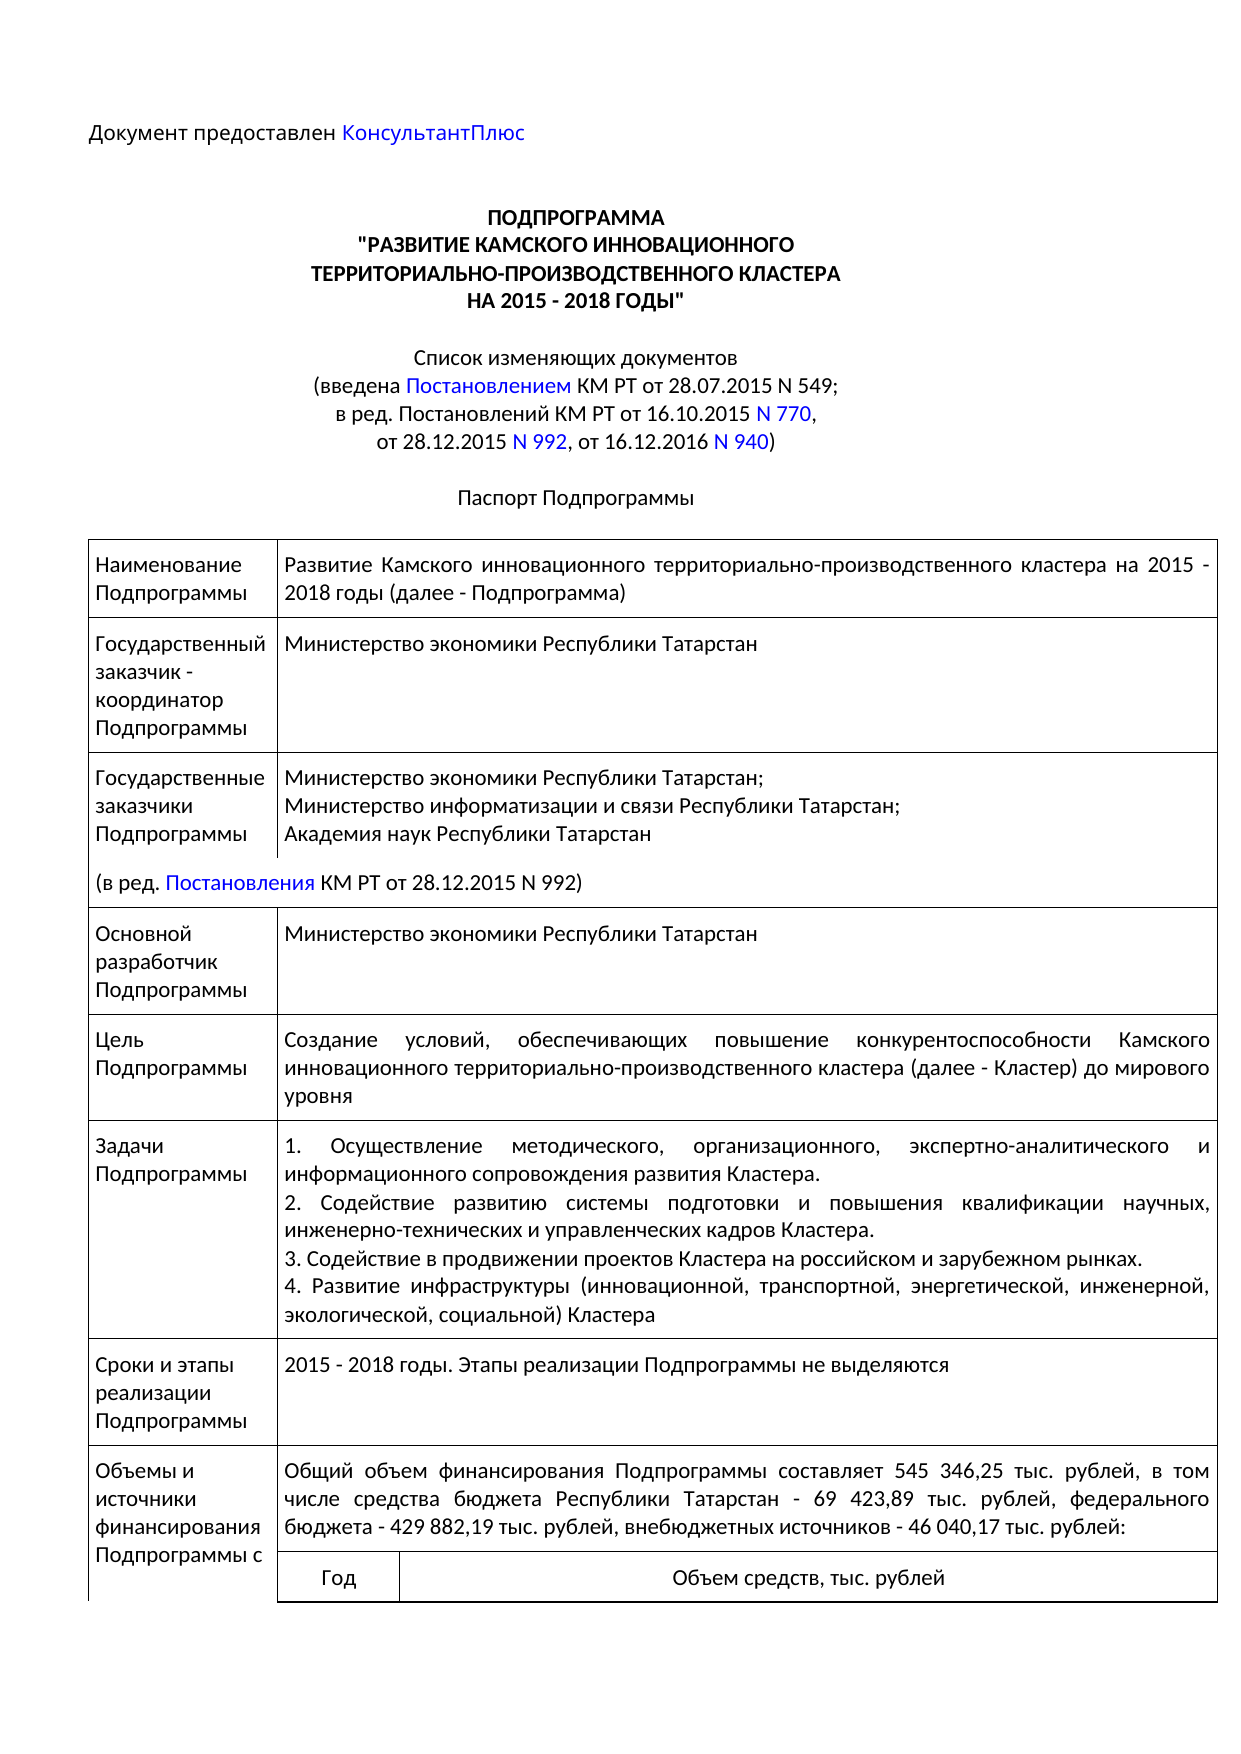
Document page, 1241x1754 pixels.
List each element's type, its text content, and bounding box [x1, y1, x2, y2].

table_header Наименование Подпрограммы [89, 540, 277, 617]
table_cell Общий объем финансирования Подпрограммы составляет 545 346,25 тыс. рублей, в том числе средства бюджета Республики Татарстан - 69 423,89 тыс. рублей, федерального бюджета - 429 882,19 тыс. рублей, внебюджетных источников - 46 040,17 тыс. рублей: [278, 1446, 1217, 1551]
text в ред. Постановлений КМ РТ от 16.10.2015 N 770, [89, 399, 1063, 427]
table_cell Министерство экономики Республики Татарстан [278, 618, 1217, 752]
text Паспорт Подпрограммы [89, 483, 1063, 511]
text ТЕРРИТОРИАЛЬНО-ПРОИЗВОДСТВЕННОГО КЛАСТЕРА [89, 259, 1063, 287]
text ПОДПРОГРАММА [89, 203, 1063, 231]
table_cell Министерство экономики Республики Татарстан [278, 908, 1217, 1013]
text Список изменяющих документов [89, 343, 1063, 371]
table_cell Создание условий, обеспечивающих повышение конкурентоспособности Камского инновационного территориально-производственного кластера (далее - Кластер) до мирового уровня [278, 1015, 1217, 1120]
table_cell 2015 - 2018 годы. Этапы реализации Подпрограммы не выделяются [278, 1339, 1217, 1445]
table_cell Основной разработчик Подпрограммы [89, 908, 277, 1013]
table_cell Год [278, 1552, 399, 1601]
table_cell Объем средств, тыс. рублей [400, 1552, 1217, 1601]
table_cell (в ред. Постановления КМ РТ от 28.12.2015 N 992) [89, 858, 1217, 907]
table_cell Министерство экономики Республики Татарстан; Министерство информатизации и связи Республики Татарстан; Академия наук Республики Татарстан [278, 753, 1217, 858]
table_cell 1. Осуществление методического, организационного, экспертно-аналитического и информационного сопровождения развития Кластера. 2. Содействие развитию системы подготовки и повышения квалификации научных, инженерно-технических и управленческих кадров Кластера. 3. Содействие в продвижении проектов Кластера на российском и зарубежном рынках. 4. Развитие инфраструктуры (инновационной, транспортной, энергетической, инженерной, экологической, социальной) Кластера [278, 1121, 1217, 1338]
table_cell Объемы и источники финансирования Подпрограммы с разбивкой по годам [89, 1446, 277, 1601]
table_cell Цель Подпрограммы [89, 1015, 277, 1120]
table_cell Государственные заказчики Подпрограммы [89, 753, 277, 858]
text от 28.12.2015 N 992, от 16.12.2016 N 940) [89, 427, 1063, 455]
table_cell Государственный заказчик - координатор Подпрограммы [89, 618, 277, 752]
text (введена Постановлением КМ РТ от 28.07.2015 N 549; [89, 371, 1063, 399]
table_cell Сроки и этапы реализации Подпрограммы [89, 1339, 277, 1445]
table_cell Задачи Подпрограммы [89, 1121, 277, 1338]
text Документ предоставлен КонсультантПлюс [89, 118, 1063, 147]
table_header Развитие Камского инновационного территориально-производственного кластера на 2015 - 2018 годы (далее - Подпрограмма) [278, 540, 1217, 617]
text "РАЗВИТИЕ КАМСКОГО ИННОВАЦИОННОГО [89, 231, 1063, 259]
text НА 2015 - 2018 ГОДЫ" [89, 287, 1063, 315]
